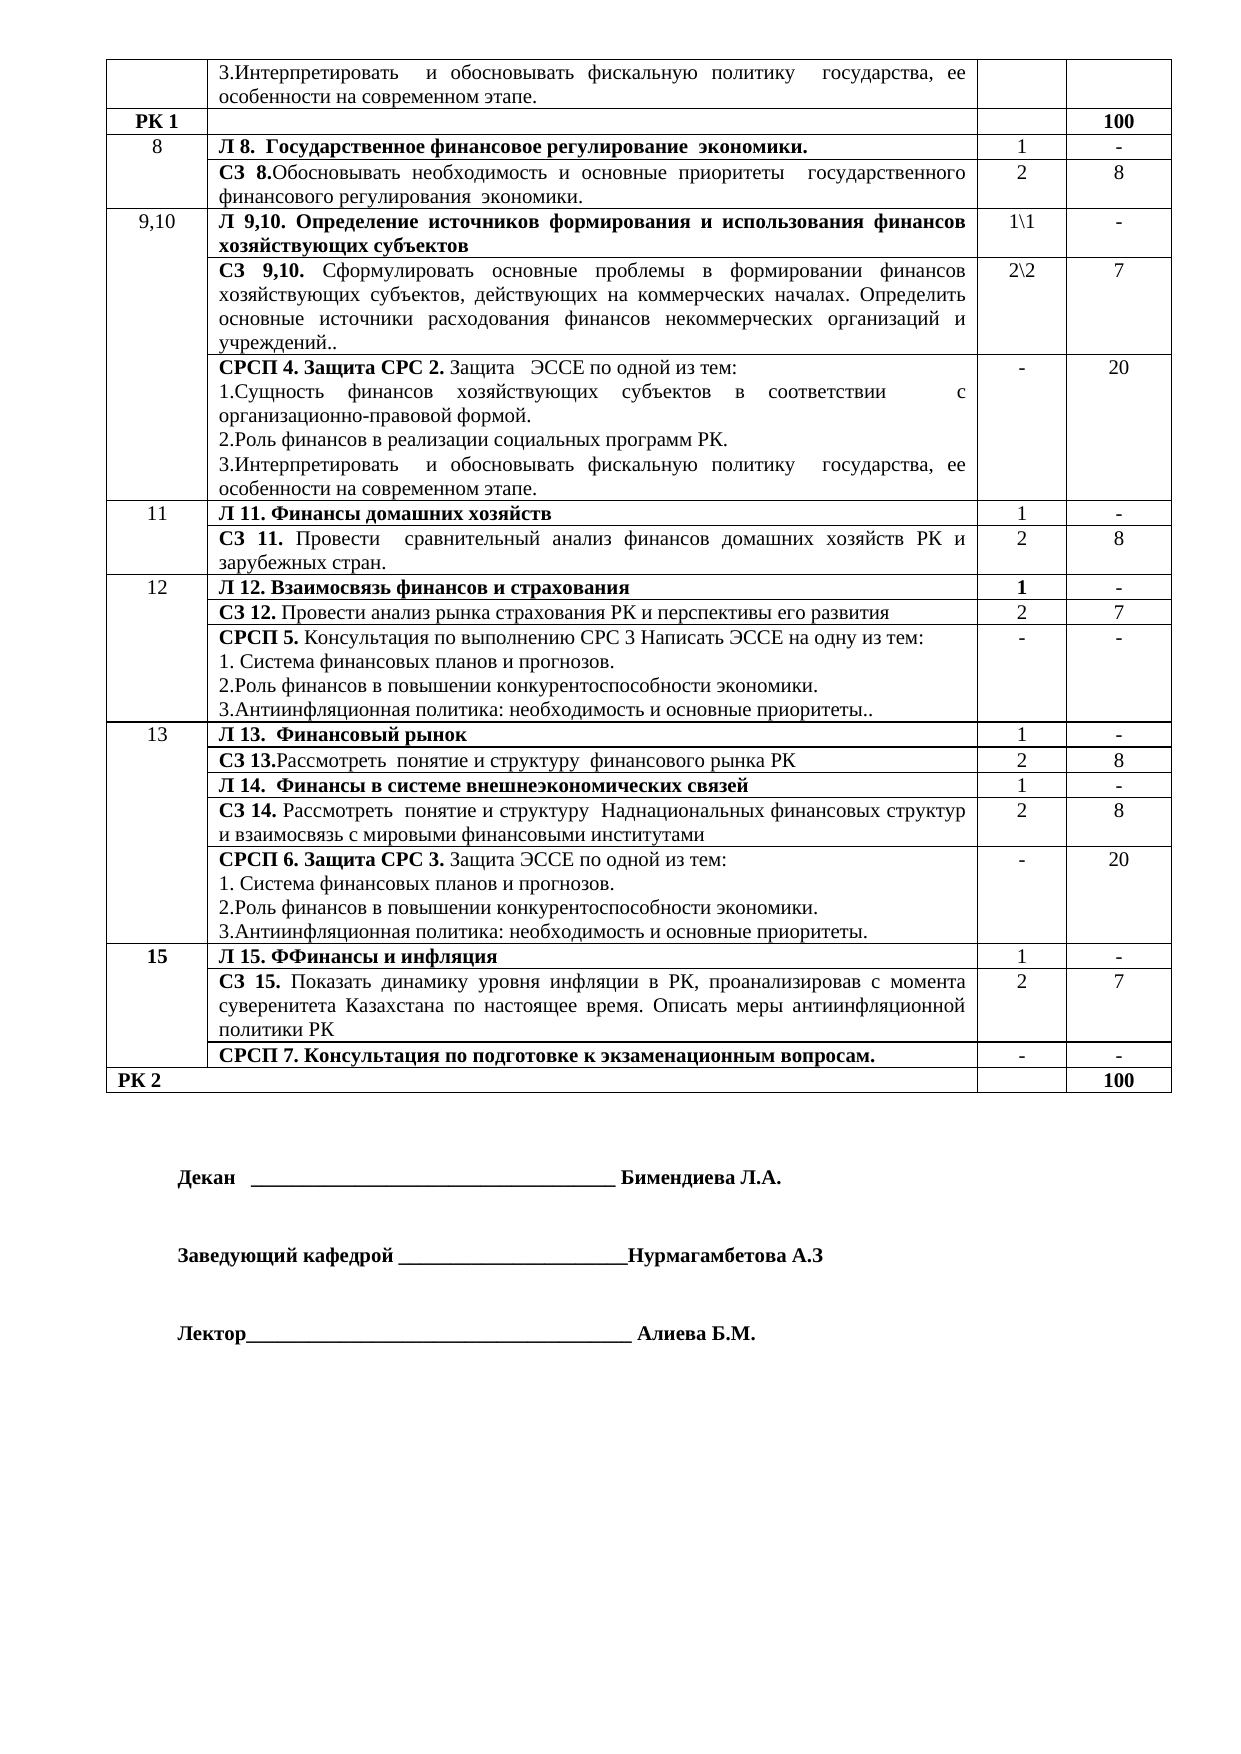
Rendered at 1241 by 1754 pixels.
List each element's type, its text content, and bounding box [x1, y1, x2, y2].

table_cell 1 [978, 944, 1066, 968]
table_cell 100 [1067, 109, 1171, 133]
table_cell 1 [978, 135, 1066, 158]
table_cell СЗ 12. Провести анализ рынка страхования РК и перспективы его развития [208, 600, 977, 624]
text Декан ___________________________________ Бимендиева Л.А. [177, 1165, 1152, 1189]
table_cell Л 13. Финансовый рынок [208, 723, 977, 746]
table_cell 2 [978, 798, 1066, 846]
table_cell 15 [107, 944, 207, 1067]
table_cell - [1067, 723, 1171, 746]
table_cell 20 [1067, 355, 1171, 499]
table_cell СЗ 8.Обосновывать необходимость и основные приоритеты государственного финансового регулирования экономики. [208, 160, 977, 208]
table_cell Л 8. Государственное финансовое регулирование экономики. [208, 135, 977, 158]
table_cell Л 11. Финансы домашних хозяйств [208, 501, 977, 525]
table_cell 8 [107, 135, 207, 208]
table_cell РК 2 [107, 1068, 977, 1092]
table_cell 7 [1067, 258, 1171, 354]
table_cell 2 [978, 969, 1066, 1041]
table_cell СЗ 14. Рассмотреть понятие и структуру Наднациональных финансовых структур и взаимосвязь с мировыми финансовыми институтами [208, 798, 977, 846]
table_cell [978, 109, 1066, 133]
table_cell СРСП 6. Защита СРС 3. Защита ЭССЕ по одной из тем: 1. Система финансовых планов и прогнозов. 2.Роль финансов в повышении конкурентоспособности экономики. 3.Антиинфляционная политика: необходимость и основные приоритеты. [208, 847, 977, 943]
table_cell 2 [978, 748, 1066, 772]
table_cell - [1067, 575, 1171, 599]
table_cell 2\2 [978, 258, 1066, 354]
table_cell - [978, 60, 1066, 108]
table_cell 1 [978, 501, 1066, 525]
table_cell 1\1 [978, 209, 1066, 257]
table_cell СЗ 13.Рассмотреть понятие и структуру финансового рынка РК [208, 748, 977, 772]
table_cell 20 [1067, 847, 1171, 943]
table_cell 100 [1067, 1068, 1171, 1092]
table_cell 1 [978, 723, 1066, 746]
text Заведующий кафедрой ______________________Нурмагамбетова А.З [177, 1243, 1152, 1267]
table_cell 9,10 [107, 209, 207, 499]
table_cell 13 [107, 723, 207, 943]
table_cell Л 9,10. Определение источников формирования и использования финансов хозяйствующих субъектов [208, 209, 977, 257]
table_cell Л 15. ФФинансы и инфляция [208, 944, 977, 968]
table_cell 11 [107, 501, 207, 574]
table_cell СЗ 15. Показать динамику уровня инфляции в РК, проанализировав с момента суверенитета Казахстана по настоящее время. Описать меры антиинфляционной политики РК [208, 969, 977, 1041]
table_cell - [978, 847, 1066, 943]
table_cell - [1067, 773, 1171, 797]
table_cell 7 [1067, 600, 1171, 624]
table_cell СЗ 9,10. Сформулировать основные проблемы в формировании финансов хозяйствующих субъектов, действующих на коммерческих началах. Определить основные источники расходования финансов некоммерческих организаций и учреждений.. [208, 258, 977, 354]
table_cell 12 [107, 575, 207, 721]
table_cell - [1067, 625, 1171, 721]
table_cell РК 1 [107, 109, 207, 133]
table_cell - [978, 625, 1066, 721]
table_cell СРСП 5. Консультация по выполнению СРС 3 Написать ЭССЕ на одну из тем: 1. Система финансовых планов и прогнозов. 2.Роль финансов в повышении конкурентоспособности экономики. 3.Антиинфляционная политика: необходимость и основные приоритеты.. [208, 625, 977, 721]
table_cell - [978, 1043, 1066, 1067]
table_cell [208, 109, 977, 133]
table_cell - [1067, 1043, 1171, 1067]
table_cell 2 [978, 526, 1066, 574]
table_cell 8 [1067, 526, 1171, 574]
table_cell - [1067, 60, 1171, 108]
table_cell 2 [978, 600, 1066, 624]
table_cell [978, 1068, 1066, 1092]
table_cell 1 [978, 575, 1066, 599]
text Лектор_____________________________________ Алиева Б.М. [177, 1321, 1152, 1344]
table_cell Л 12. Взаимосвязь финансов и страхования [208, 575, 977, 599]
table_cell - [1067, 209, 1171, 257]
table_cell - [1067, 944, 1171, 968]
table_cell 8 [1067, 160, 1171, 208]
table_cell - [1067, 501, 1171, 525]
table_cell 2 [978, 160, 1066, 208]
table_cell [208, 60, 977, 108]
table_cell СРСП 7. Консультация по подготовке к экзаменационным вопросам. [208, 1043, 977, 1067]
table_cell - [1067, 135, 1171, 158]
table_cell 8 [1067, 748, 1171, 772]
table_cell - [978, 355, 1066, 499]
table_cell Л 14. Финансы в системе внешнеэкономических связей [208, 773, 977, 797]
table_cell 7 [1067, 969, 1171, 1041]
table_cell СЗ 11. Провести сравнительный анализ финансов домашних хозяйств РК и зарубежных стран. [208, 526, 977, 574]
table_cell СРСП 4. Защита СРС 2. Защита ЭССЕ по одной из тем: 1.Сущность финансов хозяйствующих субъектов в соответствии с организационно-правовой формой. 2.Роль финансов в реализации социальных программ РК. 3.Интерпретировать и обосновывать фискальную политику государства, ее особенности на современном этапе. [208, 355, 977, 499]
table_cell 1 [978, 773, 1066, 797]
table_cell 8 [1067, 798, 1171, 846]
